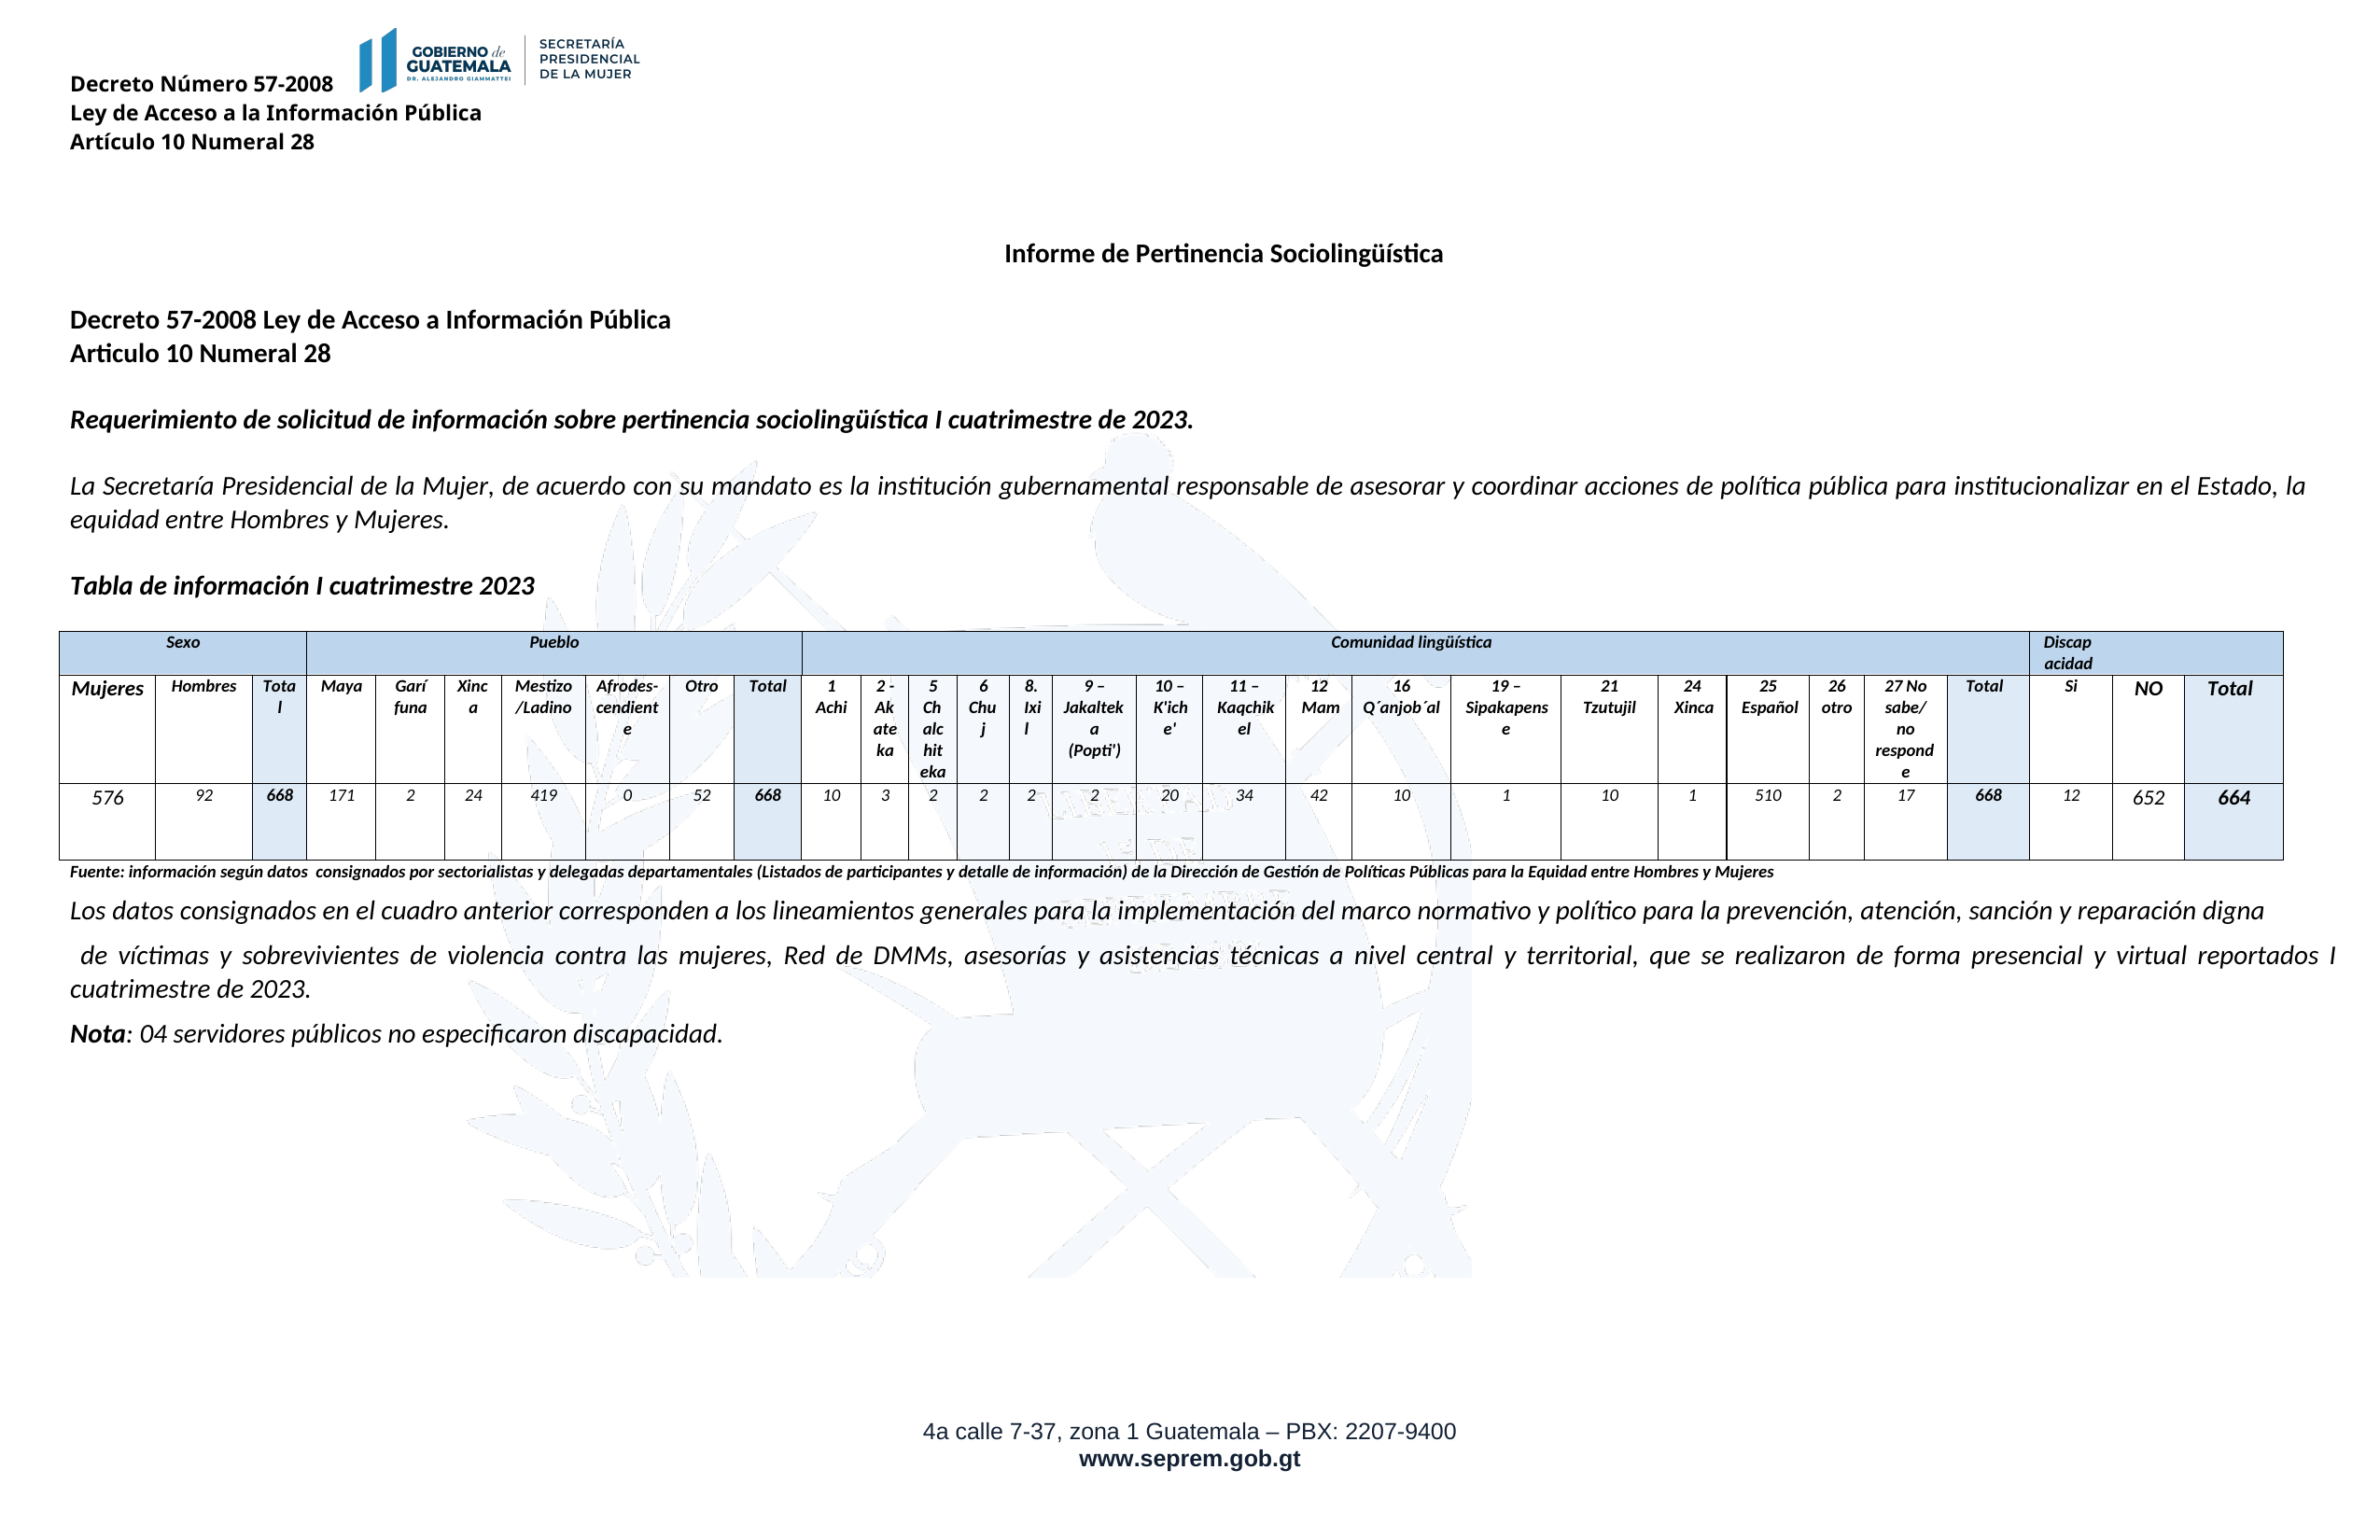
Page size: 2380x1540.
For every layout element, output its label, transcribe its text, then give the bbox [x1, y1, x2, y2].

table_cell 11 – Kaqchikel [1203, 676, 1285, 783]
table_cell 1 Achi [802, 676, 861, 783]
table_cell Otro [670, 676, 734, 783]
table_cell Si [2030, 676, 2112, 783]
text La Secretaría Presidencial de la Mujer, de acuerdo con su mandato es la institución gubernamental responsable de asesorar y coordinar acciones de política pública para institucionalizar en el Estado, la equidad entre Hombres y Mujeres. [70, 469, 2310, 536]
table_cell Hombres [156, 676, 252, 783]
table_cell 17 [1865, 784, 1947, 860]
table_cell Afrodes- cendiente [586, 676, 669, 783]
table_cell 24 Xinca [1659, 676, 1726, 783]
table_header Sexo [60, 632, 306, 674]
table_cell Total [253, 676, 306, 783]
table_cell 2 [909, 784, 957, 860]
text Fuente: información según datos consignados por sectorialistas y delegadas departamentales (Listados de participantes y detalle de información) de la Dirección de Gestión de Políticas Públicas para la Equidad entre Hombres y Mujeres [70, 861, 2310, 882]
table_cell 664 [2185, 784, 2283, 860]
table_cell 34 [1203, 784, 1285, 860]
table_cell 10 – K'iche' [1137, 676, 1202, 783]
table_cell 652 [2113, 784, 2184, 860]
table_cell 10 [1352, 784, 1450, 860]
table_cell Maya [307, 676, 375, 783]
table_cell 2 - Akateka [861, 676, 908, 783]
text Decreto 57-2008 Ley de Acceso a Información Pública [70, 302, 2310, 336]
table_cell 12 Mam [1286, 676, 1351, 783]
table_cell 8. Ixil [1010, 676, 1052, 783]
table_cell 668 [735, 784, 801, 860]
table_cell 2 [1053, 784, 1136, 860]
table_cell 42 [1286, 784, 1351, 860]
text Los datos consignados en el cuadro anterior corresponden a los lineamientos generales para la implementación del marco normativo y político para la prevención, atención, sanción y reparación digna [70, 893, 2342, 927]
table_cell 20 [1137, 784, 1202, 860]
table_cell 16 Q´anjob´al [1352, 676, 1450, 783]
table_cell Xinca [445, 676, 501, 783]
table_header Discapacidad [2030, 632, 2283, 674]
table_cell 10 [1561, 784, 1658, 860]
table_cell Mestizo /Ladino [502, 676, 585, 783]
text de víctimas y sobrevivientes de violencia contra las mujeres, Red de DMMs, asesorías y asistencias técnicas a nivel central y territorial, que se realizaron de forma presencial y virtual reportados I cuatrimestre de 2023. [70, 939, 2342, 1005]
table_cell 5 Chalchiteka [909, 676, 957, 783]
table_cell 26 otro [1810, 676, 1864, 783]
table_cell 3 [861, 784, 908, 860]
text Tabla de información I cuatrimestre 2023 [70, 568, 2310, 602]
table_cell 27 No sabe/ no responde [1865, 676, 1947, 783]
text Informe de Pertinencia Sociolingüística [70, 236, 2310, 270]
table_cell 668 [1948, 784, 2029, 860]
text Nota: 04 servidores públicos no especificaron discapacidad. [70, 1016, 2310, 1050]
table_cell 21 Tzutujil [1561, 676, 1658, 783]
table_cell Total [735, 676, 801, 783]
table_cell 510 [1728, 784, 1809, 860]
text Articulo 10 Numeral 28 [70, 336, 2310, 370]
text Requerimiento de solicitud de información sobre pertinencia sociolingüística I cuatrimestre de 2023. [70, 402, 2310, 436]
table_cell 1 [1451, 784, 1561, 860]
table_cell Total [1948, 676, 2029, 783]
table_cell 52 [670, 784, 734, 860]
table_cell Mujeres [60, 676, 155, 783]
table_cell 9 – Jakalteka (Popti') [1053, 676, 1136, 783]
table_cell 576 [60, 784, 155, 860]
table_cell 12 [2030, 784, 2112, 860]
table_cell 2 [376, 784, 444, 860]
table_cell 2 [1010, 784, 1052, 860]
table_header Comunidad lingüística [803, 632, 2029, 674]
table_cell 10 [802, 784, 861, 860]
table_cell 2 [1810, 784, 1864, 860]
table_cell 19 – Sipakapense [1451, 676, 1561, 783]
table_cell 6 Chuj [958, 676, 1009, 783]
table_cell 25 Español [1728, 676, 1809, 783]
table_cell 0 [586, 784, 669, 860]
table_cell NO [2113, 676, 2184, 783]
table_cell Garí funa [376, 676, 444, 783]
table_cell Total [2185, 676, 2283, 783]
table_cell 24 [445, 784, 501, 860]
table_cell 668 [253, 784, 306, 860]
table_cell 1 [1659, 784, 1726, 860]
table_cell 2 [958, 784, 1009, 860]
table_header Pueblo [307, 632, 802, 674]
table_cell 419 [502, 784, 585, 860]
table_cell 171 [307, 784, 375, 860]
table_cell 92 [156, 784, 252, 860]
